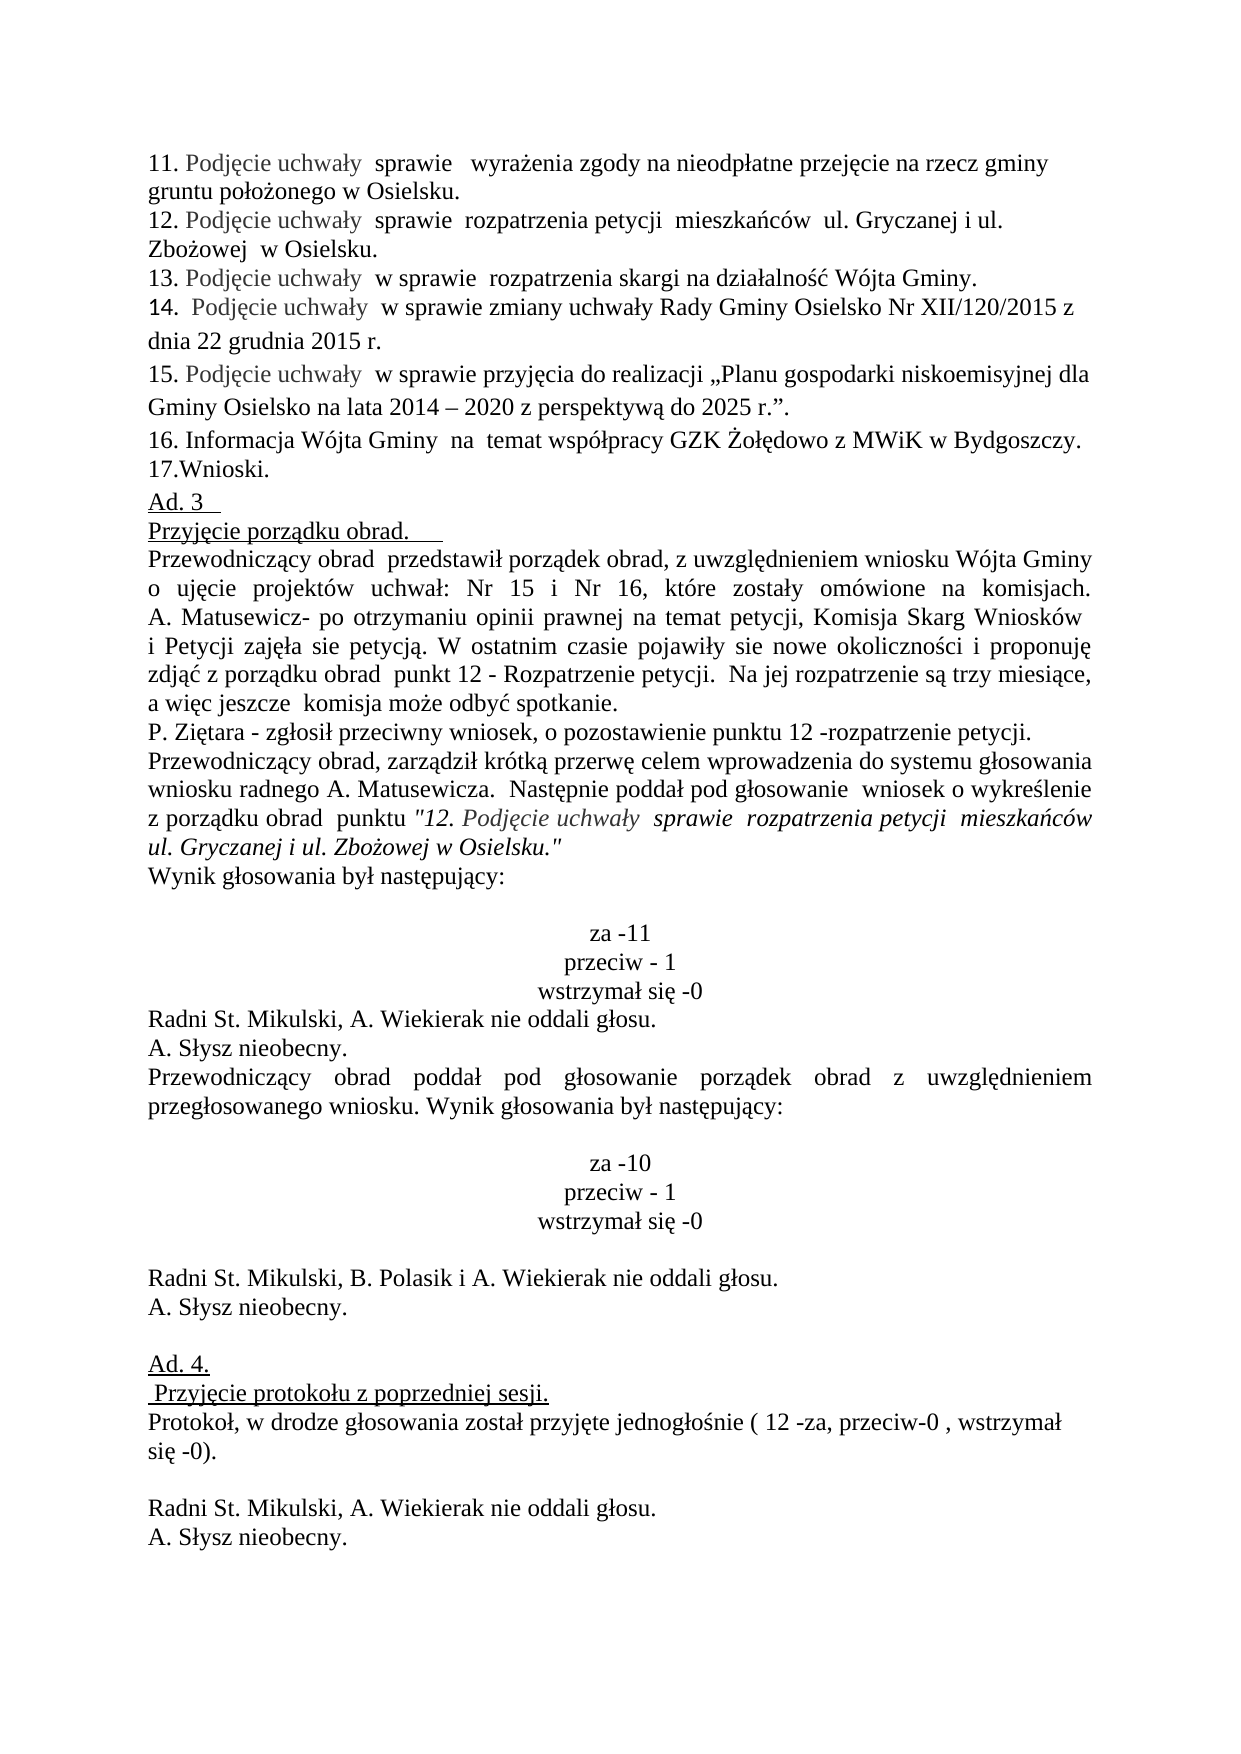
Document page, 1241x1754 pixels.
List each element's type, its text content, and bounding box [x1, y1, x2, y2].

text za -10 przeciw - 1 wstrzymał się -0 [148, 1148, 1093, 1234]
text Przewodniczący obrad poddał pod głosowanie porządek obrad z uwzględnieniem przegłosowanego wniosku. Wynik głosowania był następujący: [148, 1062, 1093, 1119]
text 14. Podjęcie uchwały w sprawie zmiany uchwały Rady Gminy Osielsko Nr XII/120/2015 z dnia 22 grudnia 2015 r. 15. Podjęcie uchwały w sprawie przyjęcia do realizacji „Planu gospodarki niskoemisyjnej dla Gminy Osielsko na lata 2014 – 2020 z perspektywą do 2025 r.”. [148, 291, 1093, 421]
text 17.Wnioski. [148, 454, 1093, 483]
text A. Słysz nieobecny. [148, 1522, 1093, 1551]
text Ad. 3 Przyjęcie porządku obrad. Przewodniczący obrad przedstawił porządek obrad, z uwzględnieniem wniosku Wójta Gminy o ujęcie projektów uchwał: Nr 15 i Nr 16, które zostały omówione na komisjach. A. Matusewicz- po otrzymaniu opinii prawnej na temat petycji, Komisja Skarg Wniosków i Petycji zajęła sie petycją. W ostatnim czasie pojawiły sie nowe okoliczności i proponuję zdjąć z porządku obrad punkt 12 - Rozpatrzenie petycji. Na jej rozpatrzenie są trzy miesiące, a więc jeszcze komisja może odbyć spotkanie. P. Ziętara - zgłosił przeciwny wniosek, o pozostawienie punktu 12 -rozpatrzenie petycji. Przewodniczący obrad, zarządził krótką przerwę celem wprowadzenia do systemu głosowania wniosku radnego A. Matusewicza. Następnie poddał pod głosowanie wniosek o wykreślenie z porządku obrad punktu "12. Podjęcie uchwały sprawie rozpatrzenia petycji mieszkańców ul. Gryczanej i ul. Zbożowej w Osielsku." Wynik głosowania był następujący: [148, 487, 1093, 889]
text 16. Informacja Wójta Gminy na temat współpracy GZK Żołędowo z MWiK w Bydgoszczy. [148, 425, 1093, 454]
text 13. Podjęcie uchwały w sprawie rozpatrzenia skargi na działalność Wójta Gminy. [148, 263, 1093, 291]
text A. Słysz nieobecny. [148, 1292, 1093, 1321]
text 11. Podjęcie uchwały sprawie wyrażenia zgody na nieodpłatne przejęcie na rzecz gminy gruntu położonego w Osielsku. [148, 148, 1093, 205]
text 12. Podjęcie uchwały sprawie rozpatrzenia petycji mieszkańców ul. Gryczanej i ul. Zbożowej w Osielsku. [148, 205, 1093, 263]
text za -11 przeciw - 1 wstrzymał się -0 [148, 918, 1093, 1004]
text Radni St. Mikulski, A. Wiekierak nie oddali głosu. A. Słysz nieobecny. [148, 1004, 1093, 1062]
text Ad. 4. Przyjęcie protokołu z poprzedniej sesji. Protokoł, w drodze głosowania został przyjęte jednogłośnie ( 12 -za, przeciw-0 , wstrzymał się -0). Radni St. Mikulski, A. Wiekierak nie oddali głosu. [148, 1349, 1093, 1522]
text Radni St. Mikulski, B. Polasik i A. Wiekierak nie oddali głosu. [148, 1234, 1093, 1292]
